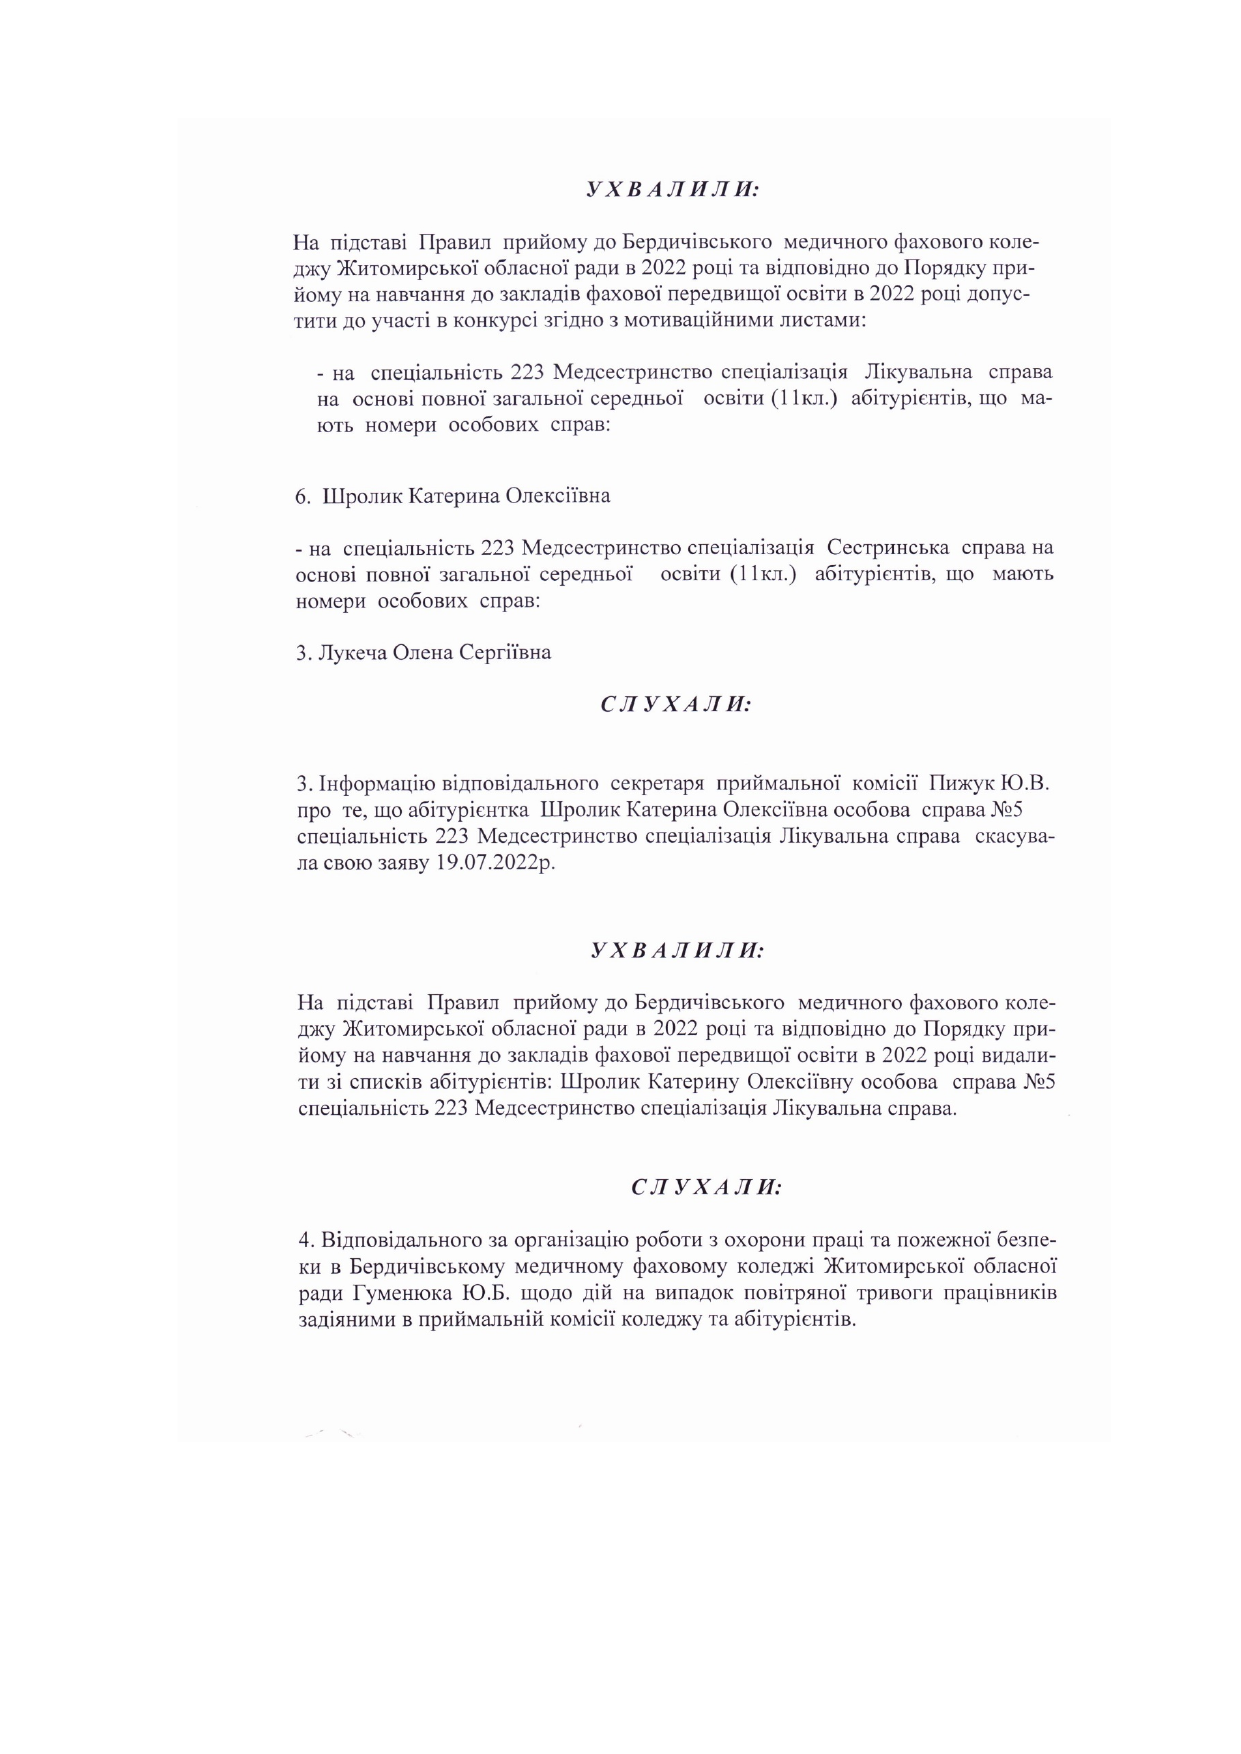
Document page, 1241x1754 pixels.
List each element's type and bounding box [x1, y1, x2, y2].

picture [177, 118, 1111, 1442]
